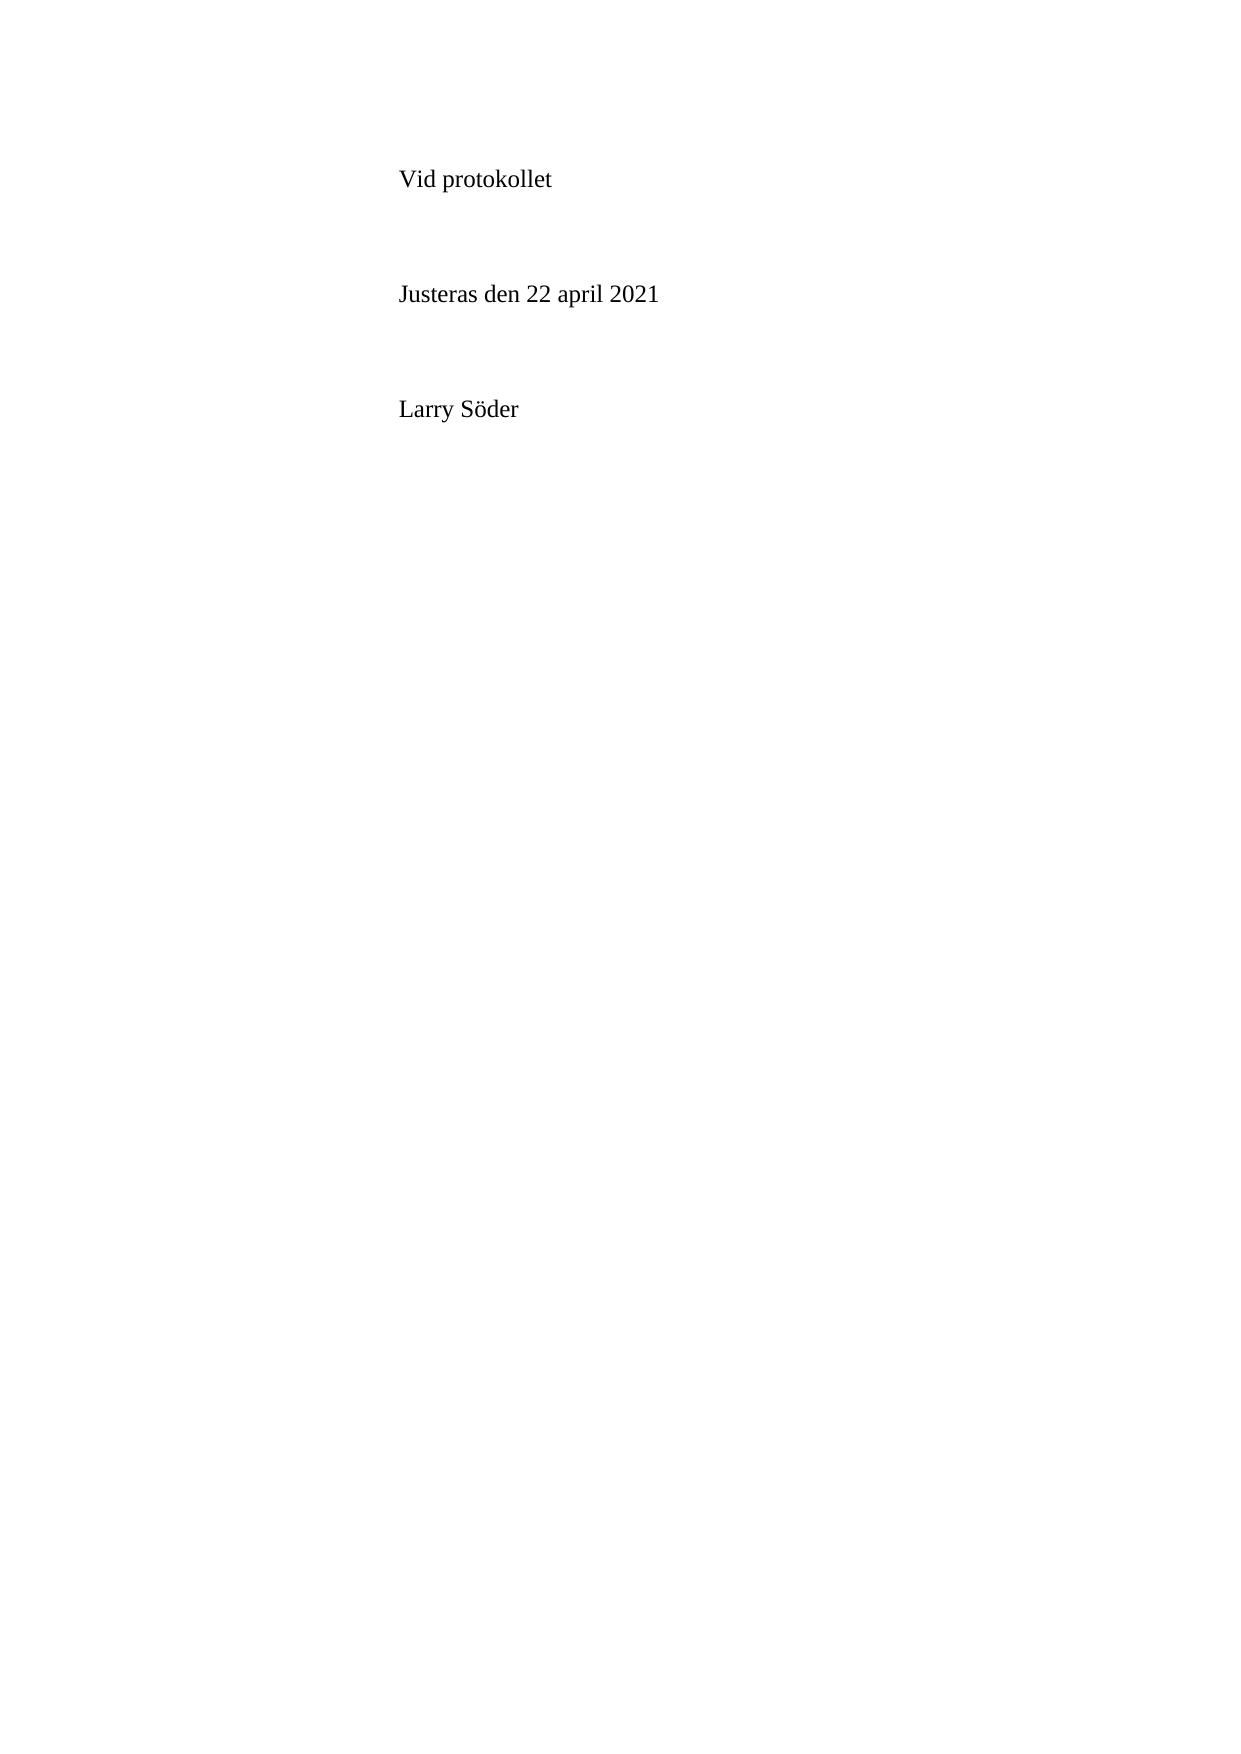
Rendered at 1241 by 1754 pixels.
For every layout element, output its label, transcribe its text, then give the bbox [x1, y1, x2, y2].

table_header Vid protokollet Justeras den 22 april 2021 Larry Söder [258, 106, 1174, 509]
